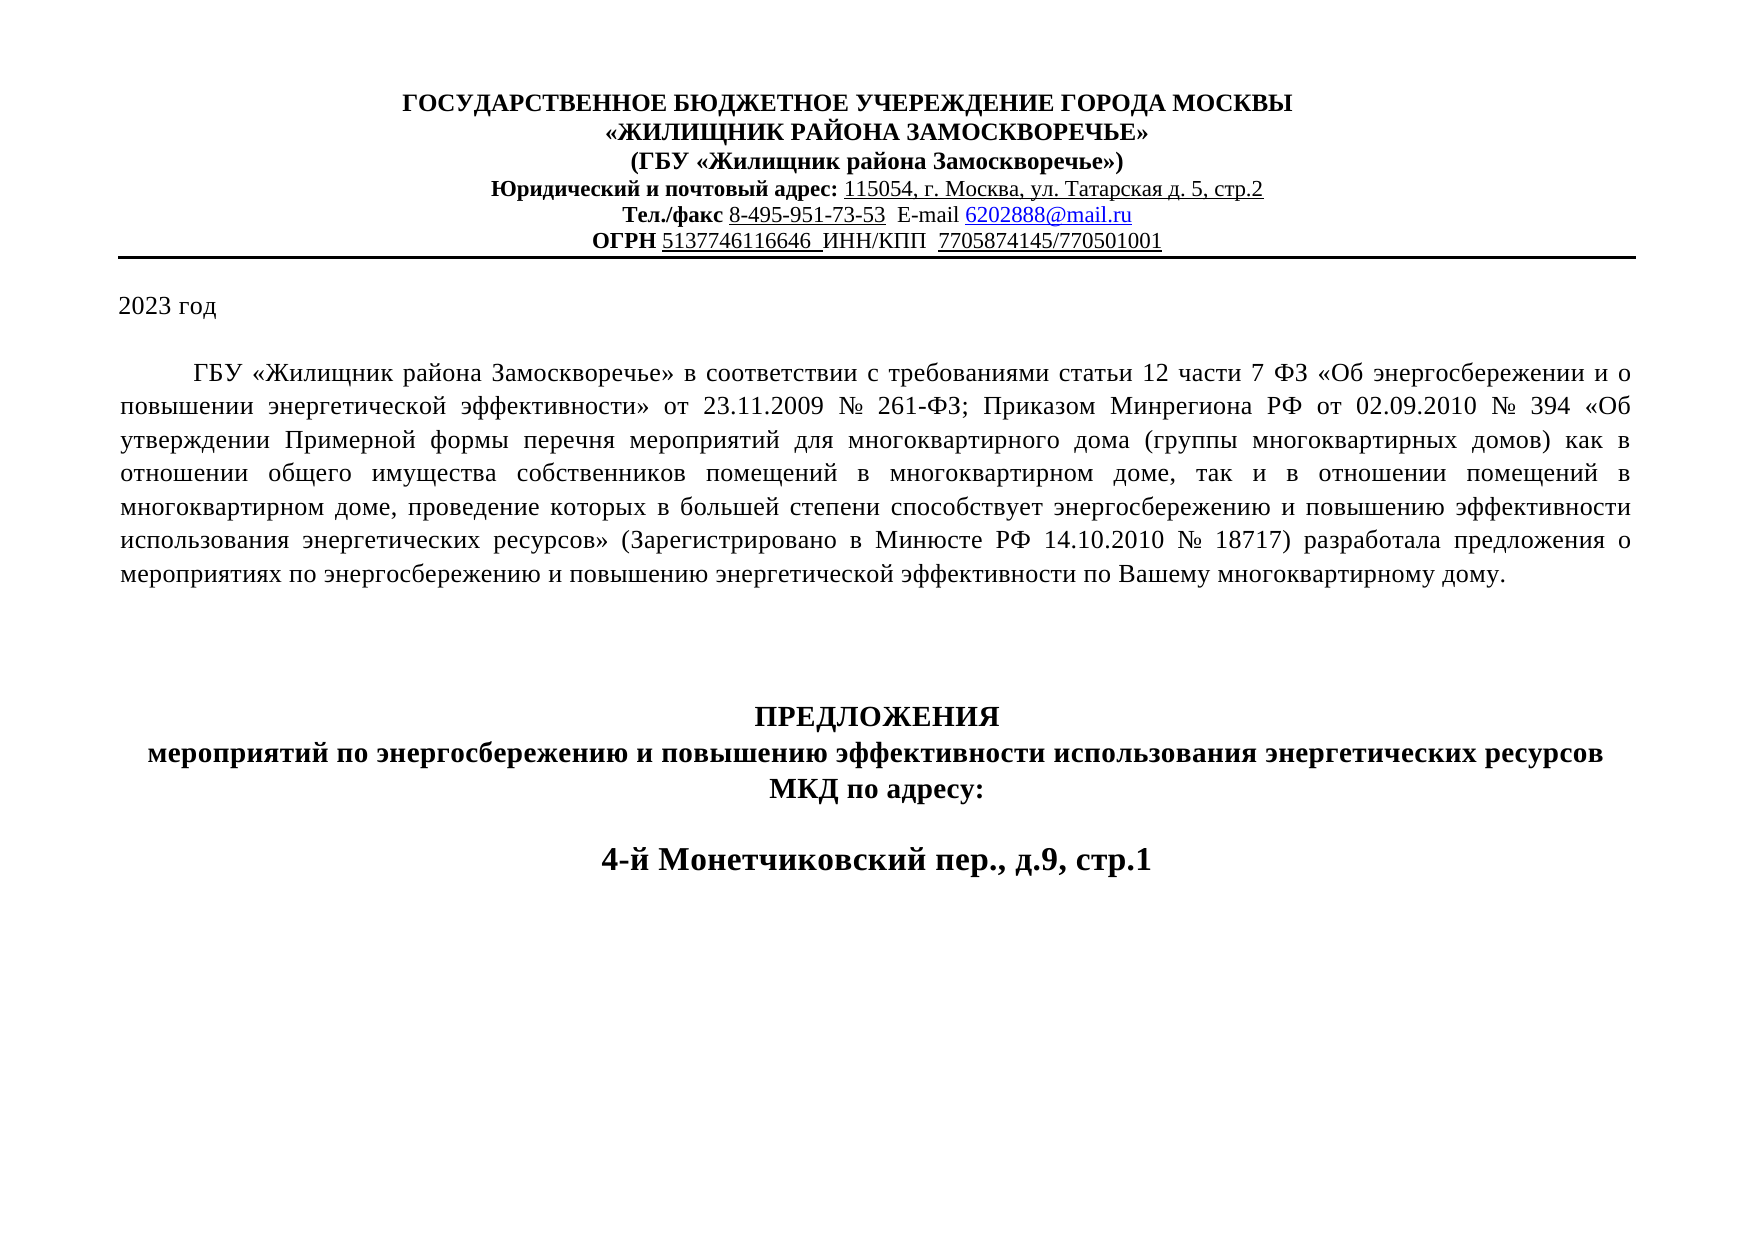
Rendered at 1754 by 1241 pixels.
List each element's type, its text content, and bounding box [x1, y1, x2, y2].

text 4-й Монетчиковский пер., д.9, стр.1 [118, 842, 1636, 878]
text ГБУ «Жилищник района Замоскворечье» в соответствии с требованиями статьи 12 части 7 ФЗ «Об энергосбережении и о повышении энергетической эффективности» от 23.11.2009 № 261-ФЗ; Приказом Минрегиона РФ от 02.09.2010 № 394 «Об утверждении Примерной формы перечня мероприятий для многоквартирного дома (группы многоквартирных домов) как в отношении общего имущества собственников помещений в многоквартирном доме, так и в отношении помещений в многоквартирном доме, проведение которых в большей степени способствует энергосбережению и повышению эффективности использования энергетических ресурсов» (Зарегистрировано в Минюсте РФ 14.10.2010 № 18717) разработала предложения о мероприятиях по энергосбережению и повышению энергетической эффективности по Вашему многоквартирному дому. [120, 354, 1634, 589]
text Тел./факс 8-495-951-73-53 E-mail 6202888@mail.ru [118, 201, 1636, 227]
text Юридический и почтовый адрес: 115054, г. Москва, ул. Татарская д. 5, стр.2 [118, 175, 1636, 201]
text «ЖИЛИЩНИК РАЙОНА ЗАМОСКВОРЕЧЬЕ» [118, 117, 1636, 146]
text 2023 год [118, 287, 1634, 321]
text ОГРН 5137746116646 ИНН/КПП 7705874145/770501001 [118, 227, 1636, 256]
text ГОСУДАРСТВЕННОЕ БЮДЖЕТНОЕ УЧЕРЕЖДЕНИЕ ГОРОДА МОСКВЫ [59, 88, 1636, 117]
text (ГБУ «Жилищник района Замоскворечье») [118, 146, 1636, 175]
text мероприятий по энергосбережению и повышению эффективности использования энергетических ресурсов МКД по адресу: [118, 733, 1636, 806]
text ПРЕДЛОЖЕНИЯ [118, 697, 1636, 733]
